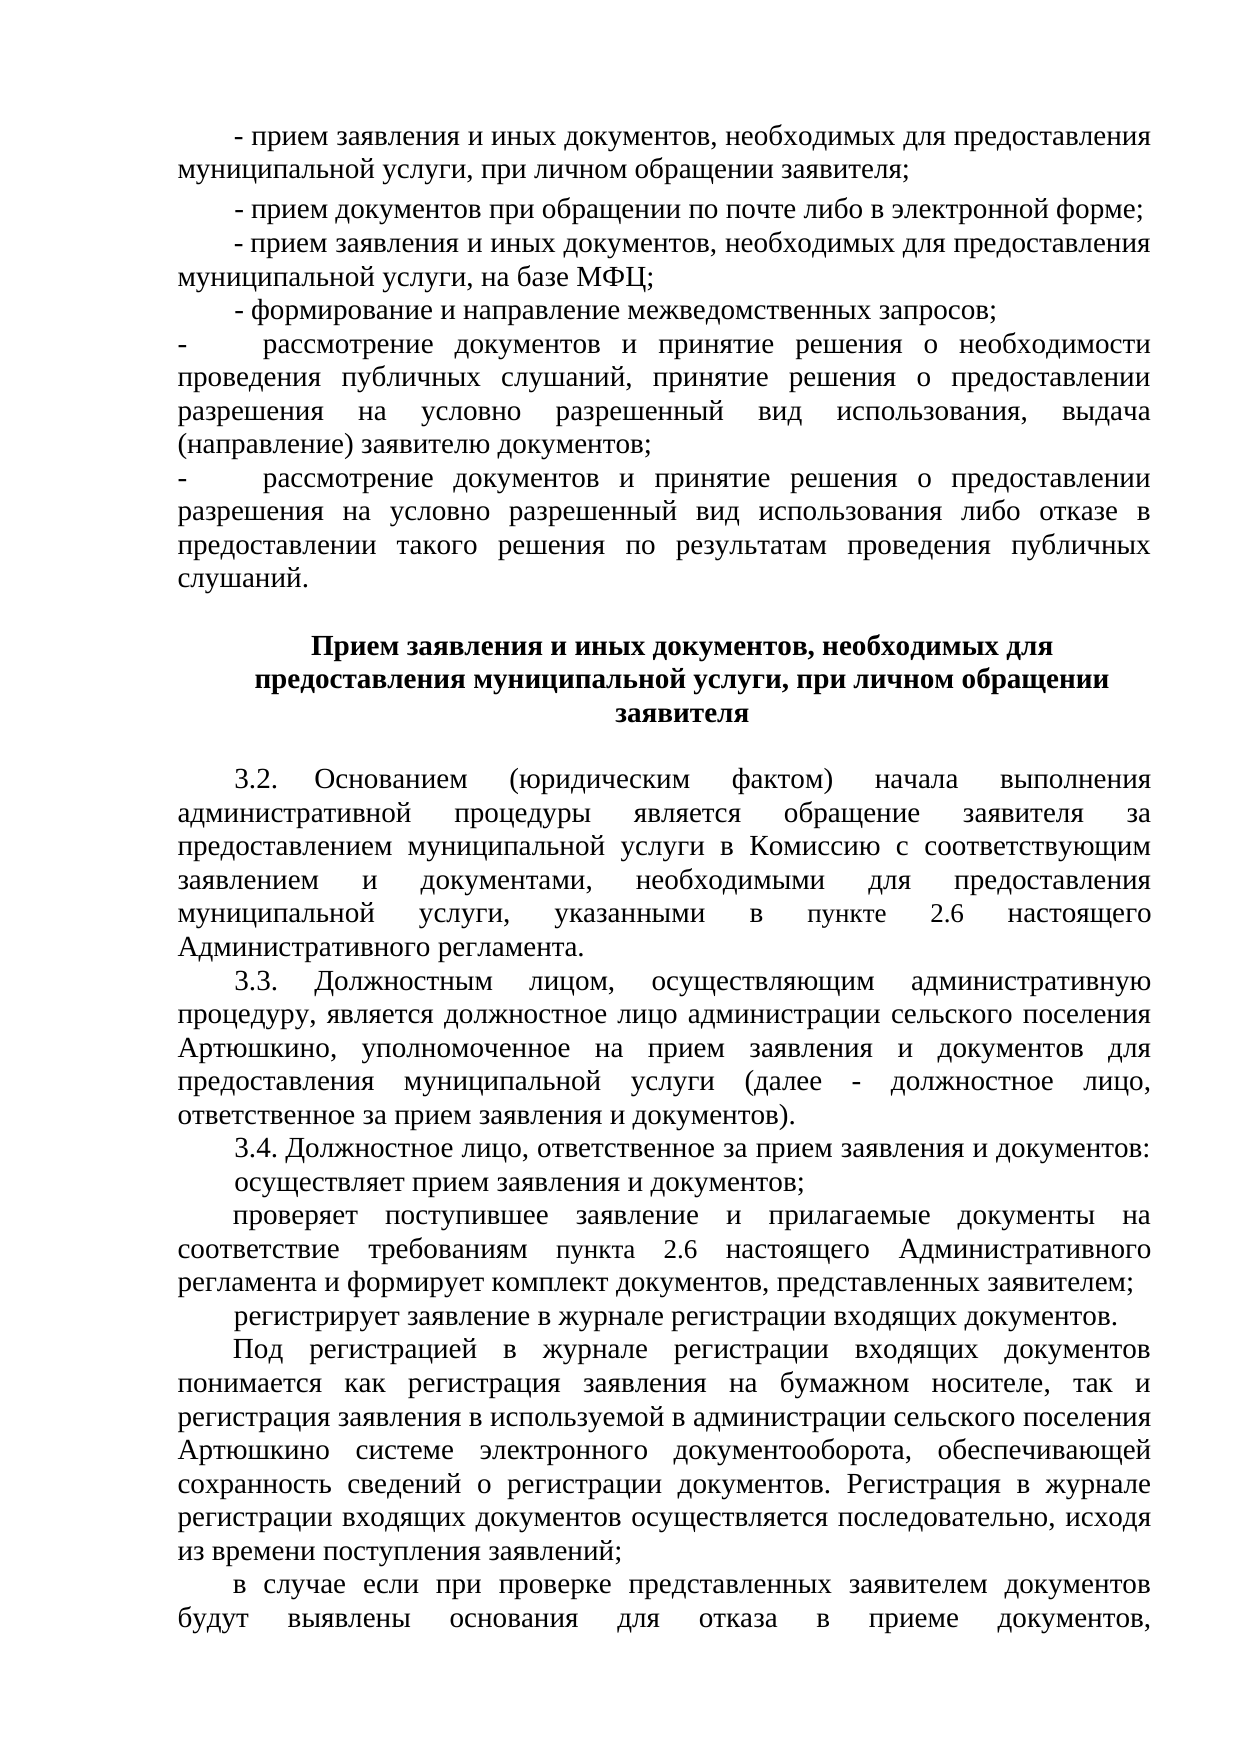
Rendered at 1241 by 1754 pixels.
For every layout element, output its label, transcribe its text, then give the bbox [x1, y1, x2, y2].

list рассмотрение документов и принятие решения о необходимости проведения публичных слушаний, принятие решения о предоставлении разрешения на условно разрешенный вид использования, выдача (направление) заявителю документов; [177, 326, 1152, 461]
text - прием документов при обращении по почте либо в электронной форме; [234, 192, 1152, 226]
list Должностным лицом, осуществляющим административную процедуру, является должностное лицо администрации сельского поселения Артюшкино, уполномоченное на прием заявления и документов для предоставления муниципальной услуги (далее - должностное лицо, ответственное за прием заявления и документов). [177, 963, 1152, 1131]
text регистрирует заявление в журнале регистрации входящих документов. [234, 1298, 1152, 1332]
text Прием заявления и иных документов, необходимых для предоставления муниципальной услуги, при личном обращении заявителя [213, 628, 1152, 729]
text Под регистрацией в журнале регистрации входящих документов понимается как регистрация заявления на бумажном носителе, так и регистрация заявления в используемой в администрации сельского поселения Артюшкино системе электронного документооборота, обеспечивающей сохранность сведений о регистрации документов. Регистрация в журнале регистрации входящих документов осуществляется последовательно, исходя из времени поступления заявлений; [177, 1332, 1152, 1567]
text - прием заявления и иных документов, необходимых для предоставления муниципальной услуги, на базе МФЦ; [177, 226, 1152, 293]
text проверяет поступившее заявление и прилагаемые документы на соответствие требованиям пункта 2.6 настоящего Административного регламента и формирует комплект документов, представленных заявителем; [177, 1198, 1152, 1298]
text - формирование и направление межведомственных запросов; [234, 293, 1152, 326]
text 3.4. Должностное лицо, ответственное за прием заявления и документов: осуществляет прием заявления и документов; [234, 1131, 1152, 1198]
list рассмотрение документов и принятие решения о предоставлении разрешения на условно разрешенный вид использования либо отказе в предоставлении такого решения по результатам проведения публичных слушаний. [177, 461, 1152, 595]
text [177, 1567, 1152, 1634]
list Основанием (юридическим фактом) начала выполнения административной процедуры является обращение заявителя за предоставлением муниципальной услуги в Комиссию с соответствующим заявлением и документами, необходимыми для предоставления муниципальной услуги, указанными в пункте 2.6 настоящего Административного регламента. [177, 762, 1152, 963]
text - прием заявления и иных документов, необходимых для предоставления муниципальной услуги, при личном обращении заявителя; [177, 118, 1152, 185]
